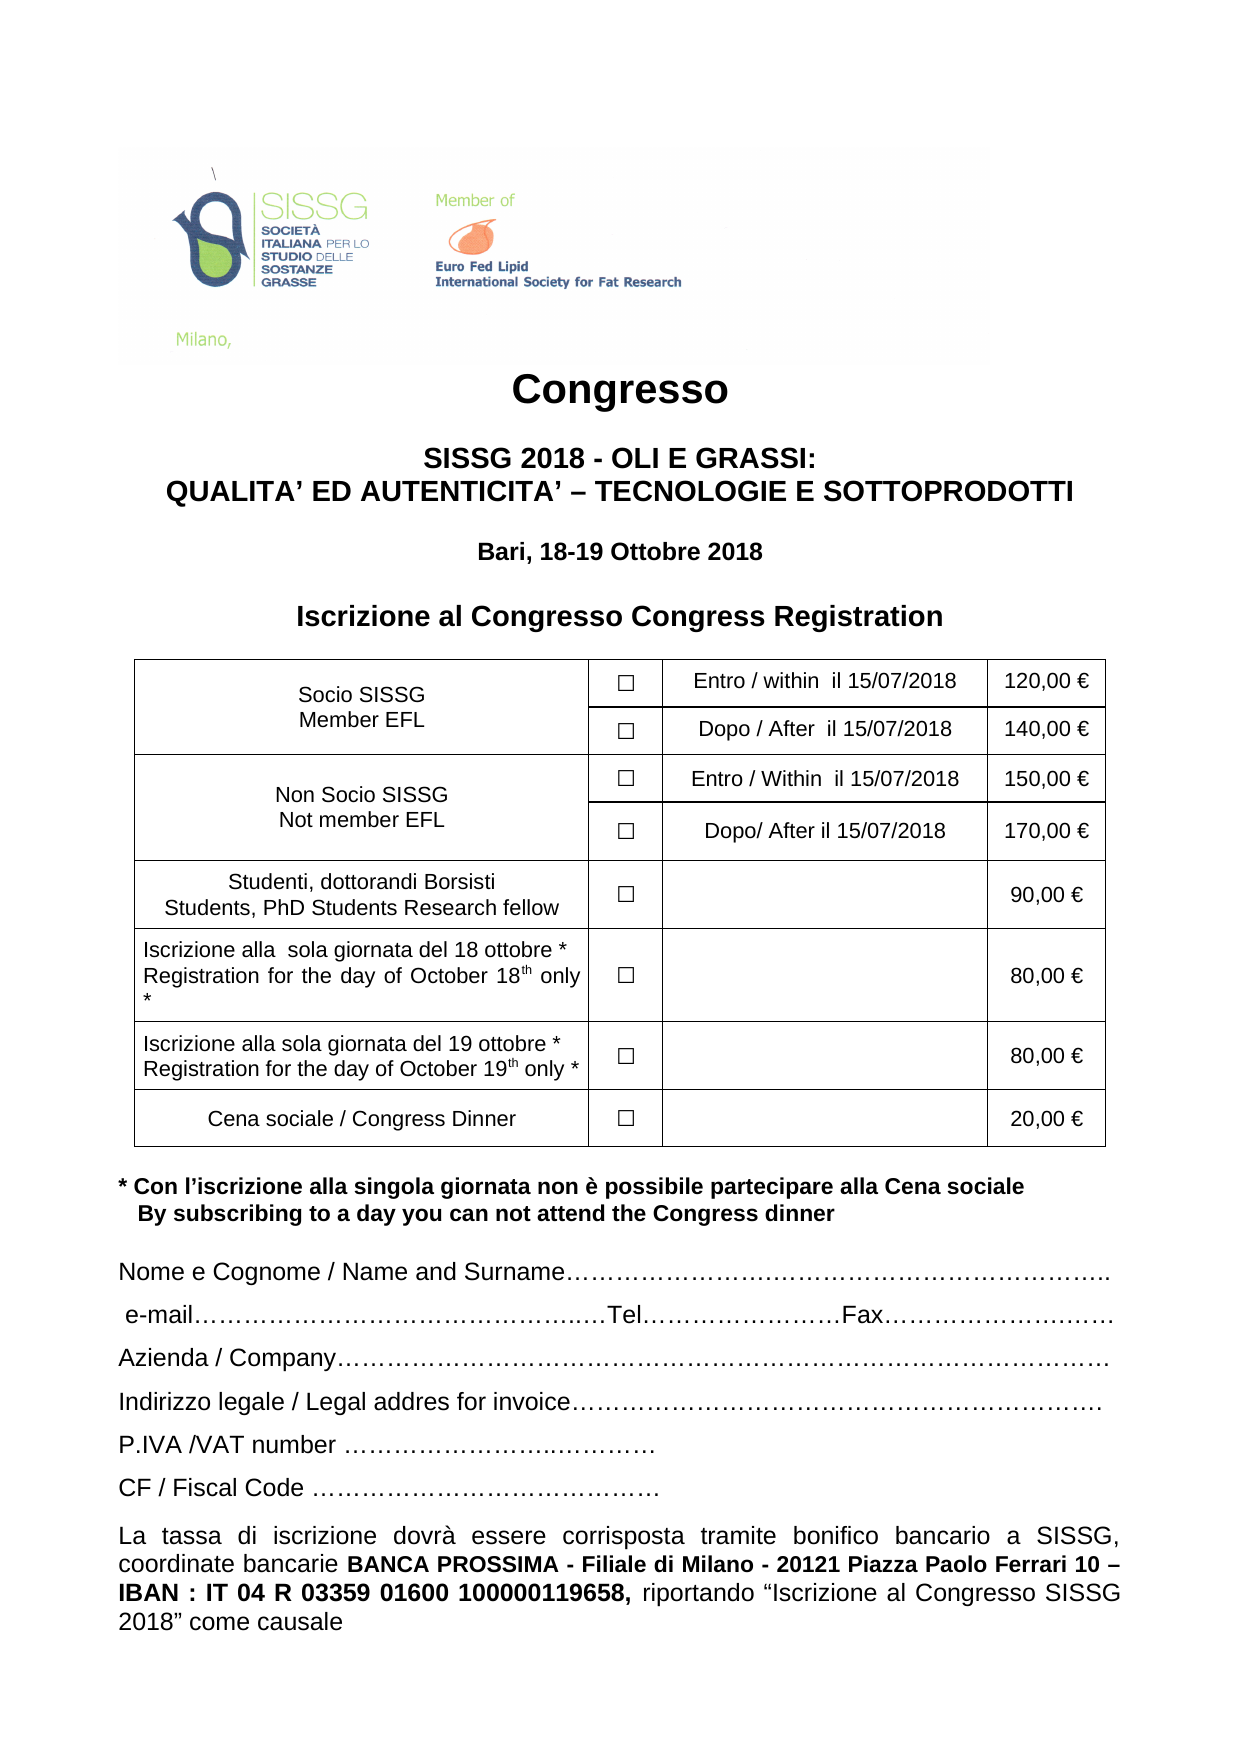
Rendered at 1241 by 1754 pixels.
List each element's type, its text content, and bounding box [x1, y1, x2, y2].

text e-mail………………………………………..…Tel……………………Fax………………….…… [118, 1300, 1122, 1329]
table_cell 80,00 € [988, 1022, 1105, 1089]
text Iscrizione al Congresso Congress Registration [118, 599, 1122, 632]
table_cell Cena sociale / Congress Dinner [135, 1090, 588, 1146]
table_cell [663, 1090, 987, 1146]
text CF / Fiscal Code …………………………………… [118, 1473, 1122, 1502]
table_header 120,00 € [988, 660, 1105, 706]
text Nome e Cognome / Name and Surname…………………….………………………………….. [118, 1257, 1122, 1286]
text QUALITA’ ED AUTENTICITA’ – TECNOLOGIE E SOTTOPRODOTTI [118, 474, 1122, 508]
text La tassa di iscrizione dovrà essere corrisposta tramite bonifico bancario a SISSG, coordinate bancarie BANCA PROSSIMA - Filiale di Milano - 20121 Piazza Paolo Ferrari 10 –IBAN : IT 04 R 03359 01600 100000119658, riportando “Iscrizione al Congresso SISSG 2018” come causale [118, 1521, 1122, 1636]
table_cell Dopo/ After il 15/07/2018 [663, 803, 987, 860]
table_cell ☐ [589, 929, 662, 1021]
text Indirizzo legale / Legal addres for invoice………………………………………………………. [118, 1387, 1122, 1415]
text P.IVA /VAT number ……………………..………… [118, 1430, 1122, 1458]
text Congresso [118, 364, 1122, 412]
table_header Socio SISSG Member EFL [135, 660, 588, 754]
table_cell Studenti, dottorandi Borsisti Students, PhD Students Research fellow [135, 861, 588, 928]
table_cell 140,00 € [988, 708, 1105, 754]
table_cell 150,00 € [988, 755, 1105, 801]
table_cell Entro / Within il 15/07/2018 [663, 755, 987, 801]
text Azienda / Company………………………………………………………………………………… [118, 1343, 1122, 1372]
table_cell [663, 861, 987, 928]
table_cell ☐ [589, 708, 662, 754]
picture [118, 147, 990, 365]
table_cell ☐ [589, 1022, 662, 1089]
text By subscribing to a day you can not attend the Congress dinner [118, 1200, 1122, 1226]
table_header ☐ [589, 660, 662, 706]
table_cell 170,00 € [988, 803, 1105, 860]
text * Con l’iscrizione alla singola giornata non è possibile partecipare alla Cena sociale [118, 1173, 1122, 1200]
text SISSG 2018 - OLI E GRASSI: [118, 441, 1122, 474]
table_cell Non Socio SISSG Not member EFL [135, 755, 588, 860]
table_cell [663, 1022, 987, 1089]
table_cell 90,00 € [988, 861, 1105, 928]
table_cell [663, 929, 987, 1021]
table_cell Iscrizione alla sola giornata del 18 ottobre * Registration for the day of October 18th only * [135, 929, 588, 1021]
table_header Entro / within il 15/07/2018 [663, 660, 987, 706]
table_cell Dopo / After il 15/07/2018 [663, 708, 987, 754]
table_cell 80,00 € [988, 929, 1105, 1021]
table_cell 20,00 € [988, 1090, 1105, 1146]
table_cell Iscrizione alla sola giornata del 19 ottobre * Registration for the day of October 19th only * [135, 1022, 588, 1089]
text Bari, 18-19 Ottobre 2018 [118, 537, 1122, 565]
table_cell ☐ [589, 861, 662, 928]
table_cell ☐ [589, 803, 662, 860]
table_cell ☐ [589, 1090, 662, 1146]
table_cell ☐ [589, 755, 662, 801]
